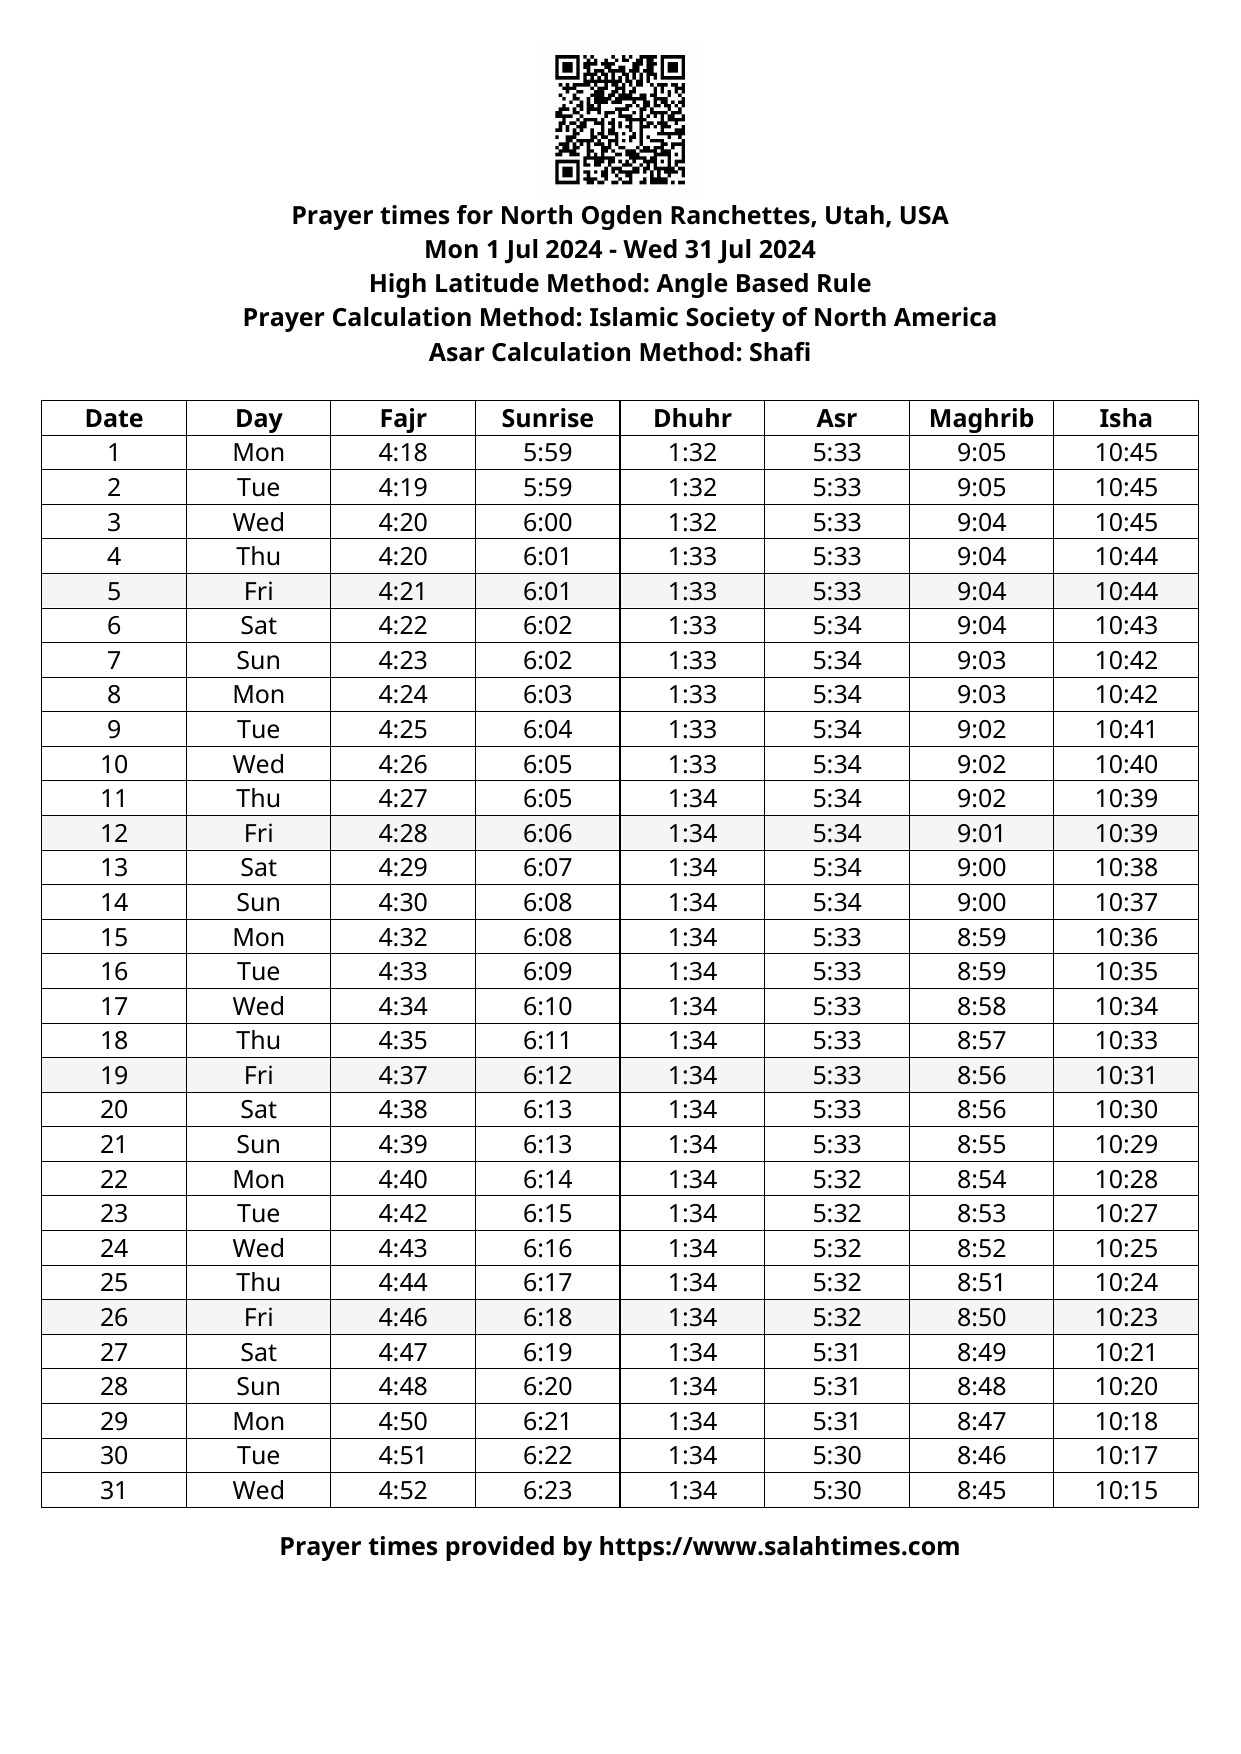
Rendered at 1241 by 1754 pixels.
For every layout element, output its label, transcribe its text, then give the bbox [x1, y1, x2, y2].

table_cell 5:34 [765, 643, 909, 677]
table_cell 1:34 [621, 1300, 764, 1334]
table_cell 12 [42, 816, 186, 849]
table_cell Wed [187, 505, 330, 538]
table_cell 10:21 [1054, 1335, 1198, 1368]
table_cell 5:32 [765, 1162, 909, 1195]
table_cell 21 [42, 1127, 186, 1161]
table_cell 5:34 [765, 851, 909, 884]
table_cell 6:19 [476, 1335, 619, 1368]
table_cell 1 [42, 436, 186, 469]
table_cell 11 [42, 781, 186, 815]
table_cell 5:30 [765, 1473, 909, 1507]
table_cell 6:06 [476, 816, 619, 849]
table_cell 9:04 [910, 609, 1053, 642]
table_cell 9:03 [910, 643, 1053, 677]
table_cell 5:31 [765, 1335, 909, 1368]
table_cell 1:34 [621, 989, 764, 1022]
table_cell 10:15 [1054, 1473, 1198, 1507]
picture [542, 41, 699, 198]
table_cell 4:47 [331, 1335, 475, 1368]
table_cell 4:32 [331, 920, 475, 953]
table_cell Wed [187, 989, 330, 1022]
table_cell 4:38 [331, 1093, 475, 1126]
table_cell 4:34 [331, 989, 475, 1022]
table_cell 8:49 [910, 1335, 1053, 1368]
table_cell 6:18 [476, 1300, 619, 1334]
table_cell Fri [187, 1300, 330, 1334]
table_cell 6:23 [476, 1473, 619, 1507]
table_cell 4:39 [331, 1127, 475, 1161]
table_cell Fri [187, 816, 330, 849]
table_cell Mon [187, 1162, 330, 1195]
table_cell 15 [42, 920, 186, 953]
table_cell 10:36 [1054, 920, 1198, 953]
table_cell 8:50 [910, 1300, 1053, 1334]
table_cell 8 [42, 678, 186, 711]
table_cell Fri [187, 1058, 330, 1092]
table_header Date [42, 401, 186, 434]
table_cell Mon [187, 436, 330, 469]
table_cell 9:05 [910, 470, 1053, 504]
table_cell Thu [187, 781, 330, 815]
table_cell 18 [42, 1024, 186, 1057]
table_cell 5:33 [765, 436, 909, 469]
table_cell 9:01 [910, 816, 1053, 849]
table_cell Wed [187, 1231, 330, 1264]
table_cell 10:39 [1054, 816, 1198, 849]
table_cell 10:29 [1054, 1127, 1198, 1161]
table_cell 1:34 [621, 1439, 764, 1472]
table_cell Thu [187, 1024, 330, 1057]
table_cell Wed [187, 1473, 330, 1507]
text Prayer Calculation Method: Islamic Society of North America [42, 300, 1198, 334]
table_cell 9:05 [910, 436, 1053, 469]
table_cell 4:21 [331, 574, 475, 607]
table_header Fajr [331, 401, 475, 434]
table_cell 4 [42, 539, 186, 573]
table_cell Mon [187, 920, 330, 953]
table_cell 31 [42, 1473, 186, 1507]
table_cell 10:33 [1054, 1024, 1198, 1057]
table_cell 6:13 [476, 1093, 619, 1126]
table_cell 10:37 [1054, 885, 1198, 919]
table_cell 6:03 [476, 678, 619, 711]
table_cell 4:22 [331, 609, 475, 642]
table_cell 8:56 [910, 1093, 1053, 1126]
table_cell 5:32 [765, 1300, 909, 1334]
table_cell 20 [42, 1093, 186, 1126]
table_cell 30 [42, 1439, 186, 1472]
table_cell 5:34 [765, 816, 909, 849]
table_cell 9:04 [910, 574, 1053, 607]
table_cell 6:22 [476, 1439, 619, 1472]
table_cell 5:30 [765, 1439, 909, 1472]
table_cell 4:18 [331, 436, 475, 469]
text Prayer times for North Ogden Ranchettes, Utah, USA [42, 198, 1198, 232]
table_cell 1:33 [621, 539, 764, 573]
table_cell 5:59 [476, 470, 619, 504]
table_cell 10:23 [1054, 1300, 1198, 1334]
table_cell 10:38 [1054, 851, 1198, 884]
table_cell 23 [42, 1196, 186, 1230]
table_cell 1:34 [621, 781, 764, 815]
table_cell 4:51 [331, 1439, 475, 1472]
table_cell 5:34 [765, 781, 909, 815]
table_cell 10:17 [1054, 1439, 1198, 1472]
table_cell 1:34 [621, 1266, 764, 1299]
table_cell 8:48 [910, 1369, 1053, 1403]
table_cell 4:19 [331, 470, 475, 504]
table_cell Sat [187, 1093, 330, 1126]
table_cell 10:24 [1054, 1266, 1198, 1299]
table_cell 4:35 [331, 1024, 475, 1057]
table_cell 6:05 [476, 781, 619, 815]
table_cell 29 [42, 1404, 186, 1437]
table_cell 5:31 [765, 1404, 909, 1437]
table_cell 5:33 [765, 989, 909, 1022]
table_cell 4:28 [331, 816, 475, 849]
table_cell 6:01 [476, 539, 619, 573]
table_cell 5:33 [765, 1093, 909, 1126]
table_cell 9:02 [910, 747, 1053, 780]
table_cell 1:34 [621, 1473, 764, 1507]
table_cell 10:43 [1054, 609, 1198, 642]
table_cell 4:33 [331, 954, 475, 988]
table_cell 1:34 [621, 885, 764, 919]
table_cell 1:34 [621, 851, 764, 884]
table_cell 19 [42, 1058, 186, 1092]
table_cell 10:34 [1054, 989, 1198, 1022]
table_cell 8:55 [910, 1127, 1053, 1161]
table_cell 17 [42, 989, 186, 1022]
table_cell 4:44 [331, 1266, 475, 1299]
table_cell 1:34 [621, 1335, 764, 1368]
table_cell Sun [187, 643, 330, 677]
table_header Dhuhr [621, 401, 764, 434]
table_cell 1:32 [621, 505, 764, 538]
table_cell 6:16 [476, 1231, 619, 1264]
table_cell 6:12 [476, 1058, 619, 1092]
table_cell 1:34 [621, 1024, 764, 1057]
table_cell 1:34 [621, 1369, 764, 1403]
table_cell Sat [187, 1335, 330, 1368]
table_cell 1:32 [621, 436, 764, 469]
table_cell 1:34 [621, 816, 764, 849]
table_cell 5:34 [765, 678, 909, 711]
table_cell 5:32 [765, 1196, 909, 1230]
table_cell Sun [187, 1369, 330, 1403]
table_cell 9:03 [910, 678, 1053, 711]
table_cell 4:52 [331, 1473, 475, 1507]
table_cell 3 [42, 505, 186, 538]
table_cell 26 [42, 1300, 186, 1334]
table_cell 8:59 [910, 954, 1053, 988]
table_cell 4:40 [331, 1162, 475, 1195]
table_cell 24 [42, 1231, 186, 1264]
table_cell Tue [187, 712, 330, 746]
table_cell 8:47 [910, 1404, 1053, 1437]
table_cell 1:34 [621, 1231, 764, 1264]
table_cell 4:20 [331, 505, 475, 538]
table_cell 4:42 [331, 1196, 475, 1230]
text Asar Calculation Method: Shafi [42, 334, 1198, 368]
table_cell 5:33 [765, 920, 909, 953]
table_header Maghrib [910, 401, 1053, 434]
table_cell Thu [187, 1266, 330, 1299]
table_header Isha [1054, 401, 1198, 434]
table_cell 10:45 [1054, 470, 1198, 504]
table_cell 1:34 [621, 954, 764, 988]
table_cell 1:34 [621, 1093, 764, 1126]
table_cell 5:34 [765, 885, 909, 919]
table_cell 6:07 [476, 851, 619, 884]
table_cell 9:02 [910, 781, 1053, 815]
table_cell 1:32 [621, 470, 764, 504]
table_cell 10:18 [1054, 1404, 1198, 1437]
text Prayer times provided by https://www.salahtimes.com [42, 1528, 1198, 1563]
table_cell 5:31 [765, 1369, 909, 1403]
table_cell 1:34 [621, 1196, 764, 1230]
table_cell 4:43 [331, 1231, 475, 1264]
table_header Day [187, 401, 330, 434]
table_cell 8:46 [910, 1439, 1053, 1472]
table_cell 5:34 [765, 747, 909, 780]
table_cell 6:02 [476, 643, 619, 677]
table_cell 13 [42, 851, 186, 884]
table_cell 9 [42, 712, 186, 746]
table_cell Sun [187, 1127, 330, 1161]
table_cell 10:35 [1054, 954, 1198, 988]
table_cell 10:31 [1054, 1058, 1198, 1092]
table_cell 5:33 [765, 470, 909, 504]
table_cell 10:30 [1054, 1093, 1198, 1126]
table_cell 1:33 [621, 643, 764, 677]
table_cell 5:33 [765, 1127, 909, 1161]
table_cell 6:08 [476, 920, 619, 953]
table_cell 6:08 [476, 885, 619, 919]
table_cell Tue [187, 470, 330, 504]
table_cell 5:33 [765, 505, 909, 538]
table_cell 6:17 [476, 1266, 619, 1299]
table_cell 6:21 [476, 1404, 619, 1437]
table_cell 4:37 [331, 1058, 475, 1092]
table_cell 10:44 [1054, 574, 1198, 607]
table_cell 8:54 [910, 1162, 1053, 1195]
table_cell 5:34 [765, 609, 909, 642]
table_cell 10:39 [1054, 781, 1198, 815]
table_cell 8:45 [910, 1473, 1053, 1507]
table_cell 28 [42, 1369, 186, 1403]
table_cell 10:27 [1054, 1196, 1198, 1230]
table_cell 6:13 [476, 1127, 619, 1161]
table_cell Wed [187, 747, 330, 780]
table_cell 6:14 [476, 1162, 619, 1195]
table_cell 10:45 [1054, 505, 1198, 538]
table_cell 6:01 [476, 574, 619, 607]
table_cell 5:33 [765, 574, 909, 607]
table_cell 10:42 [1054, 678, 1198, 711]
table_cell 5:59 [476, 436, 619, 469]
table_cell 1:33 [621, 574, 764, 607]
text High Latitude Method: Angle Based Rule [42, 266, 1198, 300]
table_cell 7 [42, 643, 186, 677]
table_cell Mon [187, 1404, 330, 1437]
table_cell 10:25 [1054, 1231, 1198, 1264]
table_cell Thu [187, 539, 330, 573]
table_cell 5:34 [765, 712, 909, 746]
table_cell 9:00 [910, 885, 1053, 919]
table_cell 9:04 [910, 539, 1053, 573]
table_cell 1:34 [621, 1404, 764, 1437]
table_cell 9:00 [910, 851, 1053, 884]
table_header Sunrise [476, 401, 619, 434]
table_cell 16 [42, 954, 186, 988]
table_cell 4:46 [331, 1300, 475, 1334]
table_cell 6:10 [476, 989, 619, 1022]
table_cell 1:34 [621, 920, 764, 953]
table_cell Sat [187, 609, 330, 642]
table_cell Tue [187, 954, 330, 988]
table_cell 2 [42, 470, 186, 504]
table_cell 8:57 [910, 1024, 1053, 1057]
table_cell 5:33 [765, 1058, 909, 1092]
table_cell 5:33 [765, 1024, 909, 1057]
table_cell 1:33 [621, 712, 764, 746]
table_cell 1:34 [621, 1162, 764, 1195]
table_cell Tue [187, 1196, 330, 1230]
table_cell 8:52 [910, 1231, 1053, 1264]
table_cell 4:26 [331, 747, 475, 780]
table_cell 6:05 [476, 747, 619, 780]
table_cell 4:30 [331, 885, 475, 919]
table_cell 10:44 [1054, 539, 1198, 573]
table_cell 1:34 [621, 1058, 764, 1092]
table_cell 5:32 [765, 1231, 909, 1264]
table_cell 10:45 [1054, 436, 1198, 469]
table_cell 8:59 [910, 920, 1053, 953]
table_cell 10:42 [1054, 643, 1198, 677]
table_cell 1:33 [621, 609, 764, 642]
table_cell 8:56 [910, 1058, 1053, 1092]
table_cell 5:33 [765, 539, 909, 573]
table_cell 6:09 [476, 954, 619, 988]
table_cell Sun [187, 885, 330, 919]
table_cell 8:53 [910, 1196, 1053, 1230]
table_header Asr [765, 401, 909, 434]
table_cell 6:02 [476, 609, 619, 642]
table_cell 10:20 [1054, 1369, 1198, 1403]
table_cell 8:51 [910, 1266, 1053, 1299]
table_cell 1:33 [621, 678, 764, 711]
table_cell 14 [42, 885, 186, 919]
table_cell 6:15 [476, 1196, 619, 1230]
table_cell 4:23 [331, 643, 475, 677]
table_cell 10 [42, 747, 186, 780]
table_cell Fri [187, 574, 330, 607]
table_cell 4:50 [331, 1404, 475, 1437]
table_cell 4:20 [331, 539, 475, 573]
table_cell 6:04 [476, 712, 619, 746]
table_cell 27 [42, 1335, 186, 1368]
table_cell 10:28 [1054, 1162, 1198, 1195]
table_cell 4:48 [331, 1369, 475, 1403]
table_cell 6:11 [476, 1024, 619, 1057]
table_cell Mon [187, 678, 330, 711]
table_cell 1:33 [621, 747, 764, 780]
table_cell 10:41 [1054, 712, 1198, 746]
table_cell 6:00 [476, 505, 619, 538]
table_cell 9:04 [910, 505, 1053, 538]
table_cell 4:25 [331, 712, 475, 746]
table_cell 4:27 [331, 781, 475, 815]
table_cell 5:33 [765, 954, 909, 988]
table_cell Tue [187, 1439, 330, 1472]
table_cell 22 [42, 1162, 186, 1195]
table_cell 8:58 [910, 989, 1053, 1022]
text Mon 1 Jul 2024 - Wed 31 Jul 2024 [42, 232, 1198, 266]
table_cell 6 [42, 609, 186, 642]
table_cell 9:02 [910, 712, 1053, 746]
table_cell 5 [42, 574, 186, 607]
table_cell 10:40 [1054, 747, 1198, 780]
table_cell 6:20 [476, 1369, 619, 1403]
table_cell 25 [42, 1266, 186, 1299]
table_cell Sat [187, 851, 330, 884]
table_cell 5:32 [765, 1266, 909, 1299]
table_cell 4:24 [331, 678, 475, 711]
table_cell 1:34 [621, 1127, 764, 1161]
table_cell 4:29 [331, 851, 475, 884]
